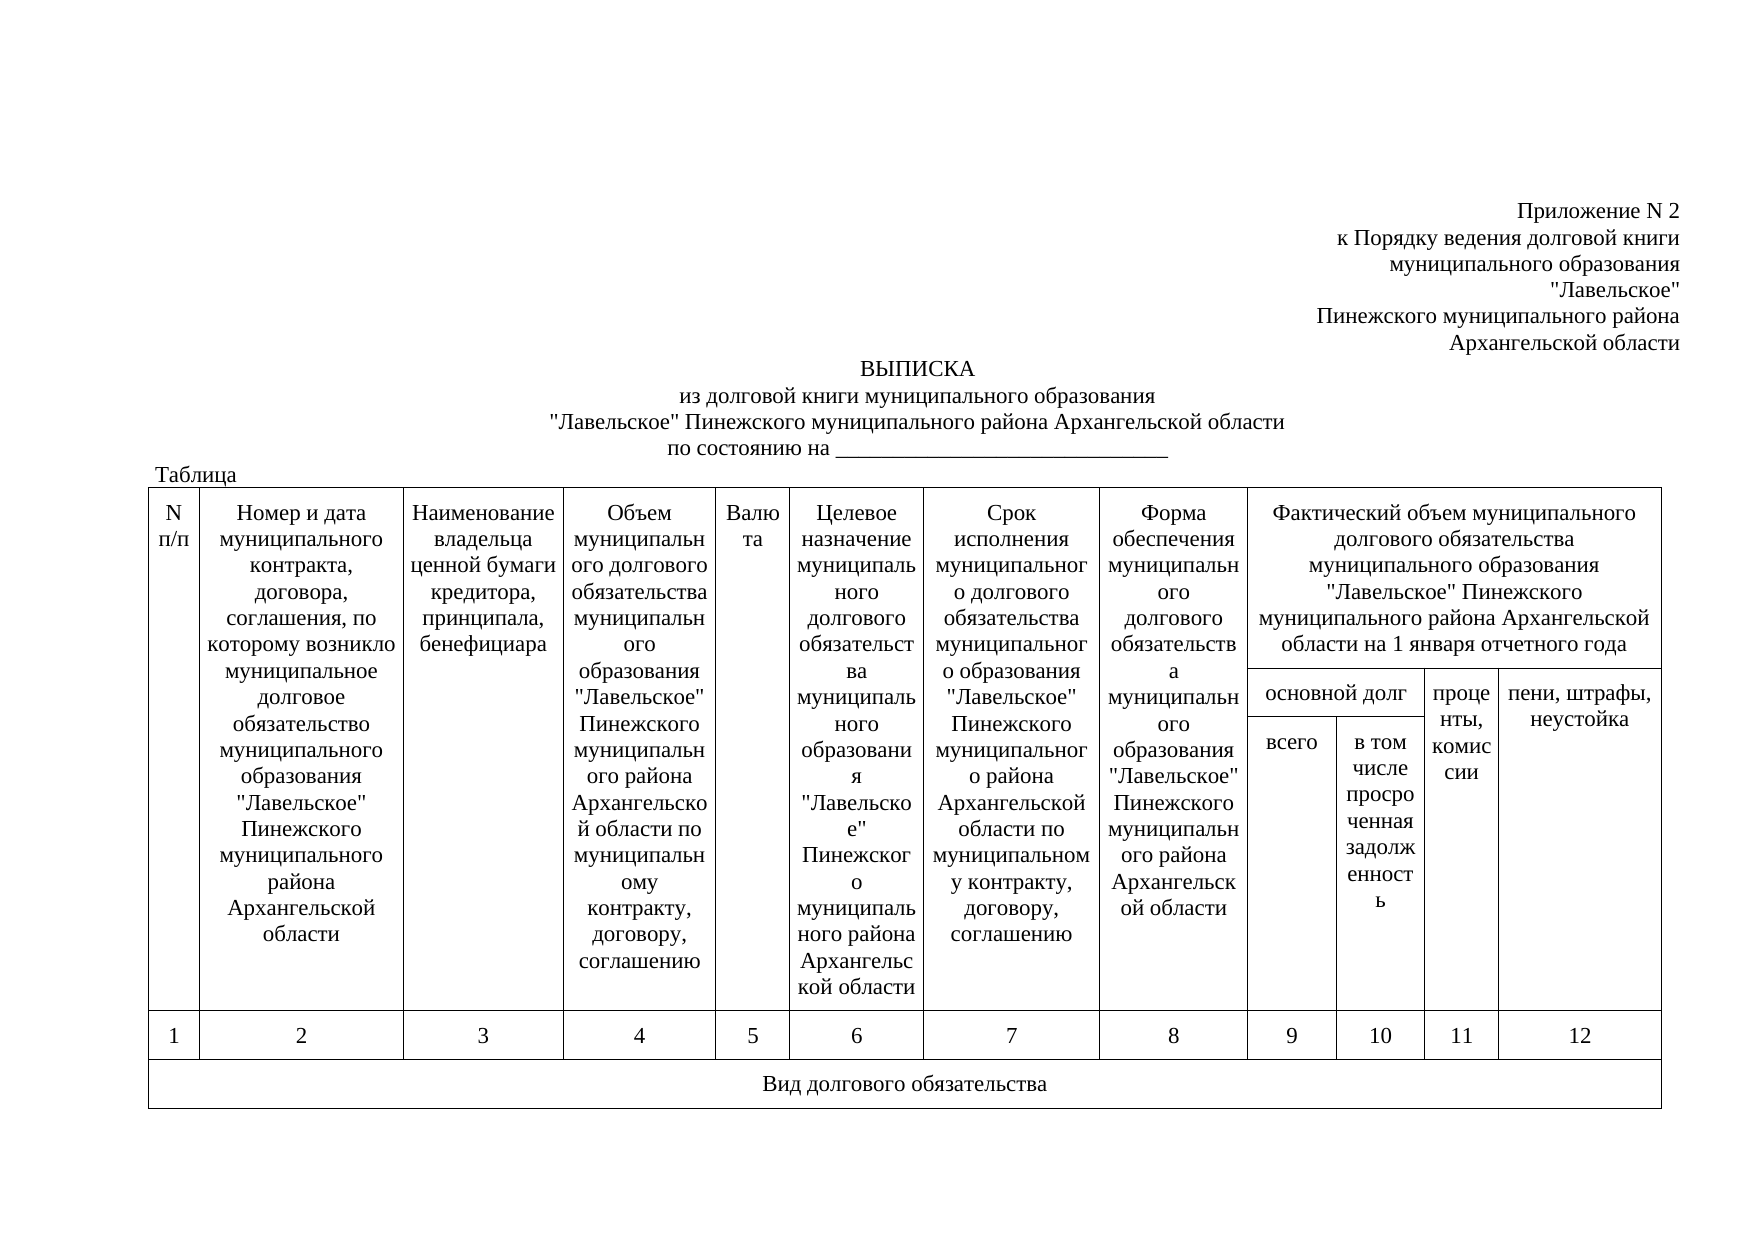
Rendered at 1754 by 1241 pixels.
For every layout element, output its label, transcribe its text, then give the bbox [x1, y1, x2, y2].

table_cell всего [1248, 717, 1336, 1010]
text "Лавельское" Пинежского муниципального района Архангельской области [155, 408, 1680, 434]
table_cell 1 [149, 1011, 199, 1059]
text из долговой книги муниципального образования [155, 382, 1680, 408]
table_cell 12 [1499, 1011, 1661, 1059]
text к Порядку ведения долговой книги [155, 223, 1680, 250]
table_header Форма обеспечения муниципального долгового обязательства муниципального образования "Лавельское" Пинежского муниципального района Архангельской области [1100, 488, 1247, 1010]
table_cell 2 [200, 1011, 403, 1059]
text Приложение N 2 [155, 197, 1680, 223]
table_cell 9 [1248, 1011, 1336, 1059]
table_header Валюта [716, 488, 789, 1010]
table_header Наименование владельца ценной бумаги кредитора, принципала, бенефициара [404, 488, 563, 1010]
table_cell 8 [1100, 1011, 1247, 1059]
table_cell Вид долгового обязательства [149, 1060, 1661, 1107]
table_cell 4 [564, 1011, 715, 1059]
table_cell в том числе просроченная задолженность [1337, 717, 1424, 1010]
table_cell 11 [1425, 1011, 1498, 1059]
table_header Срок исполнения муниципального долгового обязательства муниципального образования "Лавельское" Пинежского муниципального района Архангельской области по муниципальному контракту, договору, соглашению [924, 488, 1099, 1010]
text Пинежского муниципального района [155, 303, 1680, 329]
table_cell основной долг [1248, 669, 1424, 716]
table_header N п/п [149, 488, 199, 1010]
text ВЫПИСКА [155, 355, 1680, 382]
table_cell 7 [924, 1011, 1099, 1059]
table_header Номер и дата муниципального контракта, договора, соглашения, по которому возникло муниципальное долговое обязательство муниципального образования "Лавельское" Пинежского муниципального района Архангельской области [200, 488, 403, 1010]
table_cell проценты, комиссии [1425, 669, 1498, 1010]
table_header Целевое назначение муниципального долгового обязательства муниципального образования "Лавельское" Пинежского муниципального района Архангельской области [790, 488, 923, 1010]
table_cell 3 [404, 1011, 563, 1059]
table_cell пени, штрафы, неустойка [1499, 669, 1661, 1010]
text Таблица [155, 461, 1680, 487]
table_header Фактический объем муниципального долгового обязательства муниципального образования "Лавельское" Пинежского муниципального района Архангельской области на 1 января отчетного года [1248, 488, 1661, 667]
text по состоянию на _____________________________ [155, 434, 1680, 461]
table_cell 5 [716, 1011, 789, 1059]
text муниципального образования [155, 250, 1680, 276]
table_cell 10 [1337, 1011, 1424, 1059]
text "Лавельское" [155, 276, 1680, 303]
table_header Объем муниципального долгового обязательства муниципального образования "Лавельское" Пинежского муниципального района Архангельской области по муниципальному контракту, договору, соглашению [564, 488, 715, 1010]
text Архангельской области [155, 329, 1680, 355]
table_cell 6 [790, 1011, 923, 1059]
